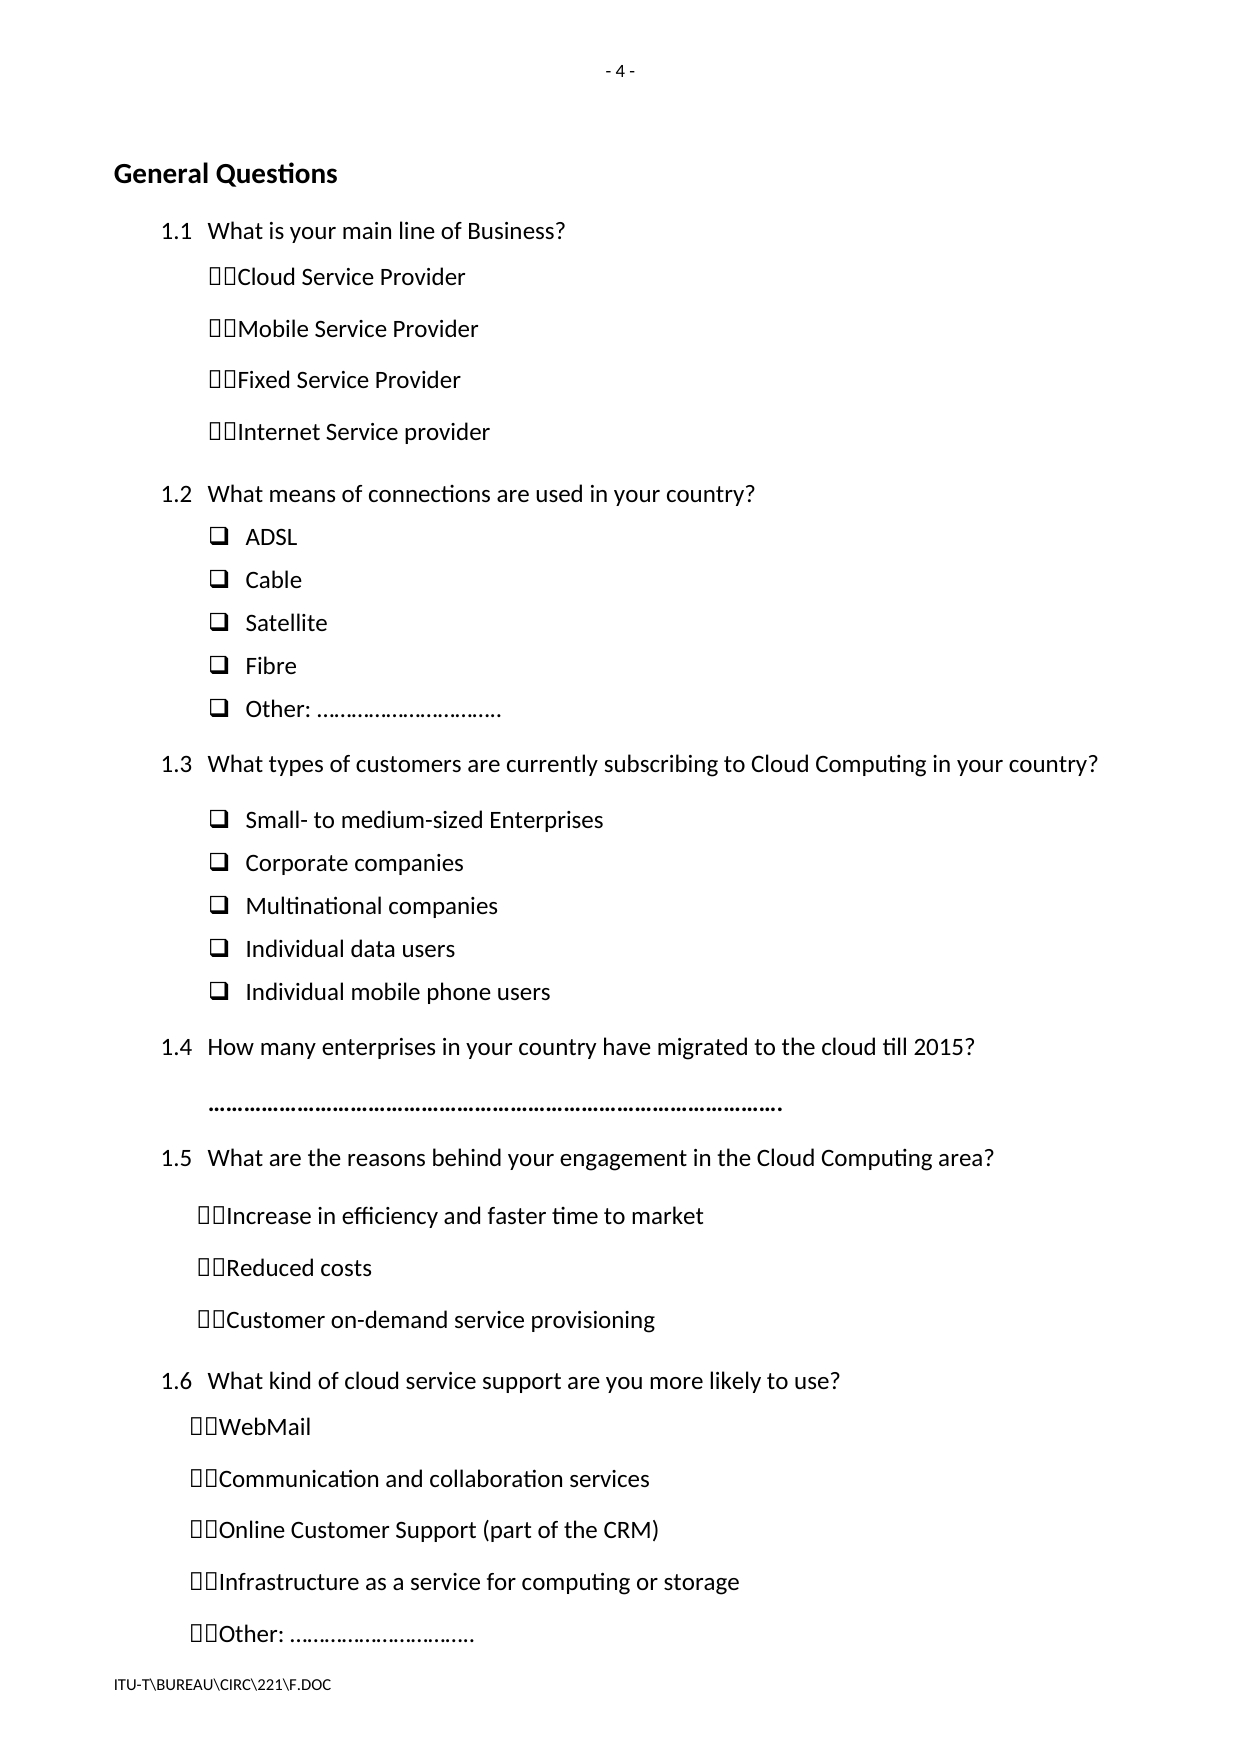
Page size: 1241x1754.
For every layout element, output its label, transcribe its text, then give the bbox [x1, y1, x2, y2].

text Cloud Service Provider [207, 258, 1127, 293]
text ……………………………………………………………………………………. [160, 1087, 1127, 1117]
text Infrastructure as a service for computing or storage [188, 1563, 1127, 1598]
text Fixed Service Provider [207, 362, 1127, 396]
text Online Customer Support (part of the CRM) [188, 1512, 1127, 1546]
list What is your main line of Business? [160, 216, 1127, 246]
text Mobile Service Provider [207, 310, 1127, 344]
text Internet Service provider [207, 413, 1127, 448]
text Customer on-demand service provisioning [196, 1301, 1127, 1335]
list Individual data users [208, 933, 1127, 963]
list Individual mobile phone users [208, 976, 1127, 1006]
list What means of connections are used in your country? [160, 478, 1127, 508]
list What types of customers are currently subscribing to Cloud Computing in your country? [160, 748, 1127, 779]
list Small- to medium-sized Enterprises [208, 804, 1127, 834]
list What are the reasons behind your engagement in the Cloud Computing area? [160, 1142, 1127, 1173]
text WebMail [188, 1408, 1127, 1443]
list Fibre [208, 650, 1127, 680]
list Cable [208, 564, 1127, 594]
list ADSL [208, 521, 1127, 551]
list Other: ………………………….. [208, 693, 1127, 723]
list Multinational companies [208, 890, 1127, 920]
list Satellite [208, 607, 1127, 637]
list What kind of cloud service support are you more likely to use? [160, 1366, 1127, 1396]
subtitle General Questions [113, 155, 1127, 191]
text Increase in efficiency and faster time to market [196, 1198, 1127, 1232]
text Other: ………………………….. [188, 1615, 1127, 1649]
text Communication and collaboration services [188, 1460, 1127, 1494]
list Corporate companies [208, 847, 1127, 877]
list How many enterprises in your country have migrated to the cloud till 2015? [160, 1031, 1127, 1062]
text Reduced costs [196, 1250, 1127, 1284]
